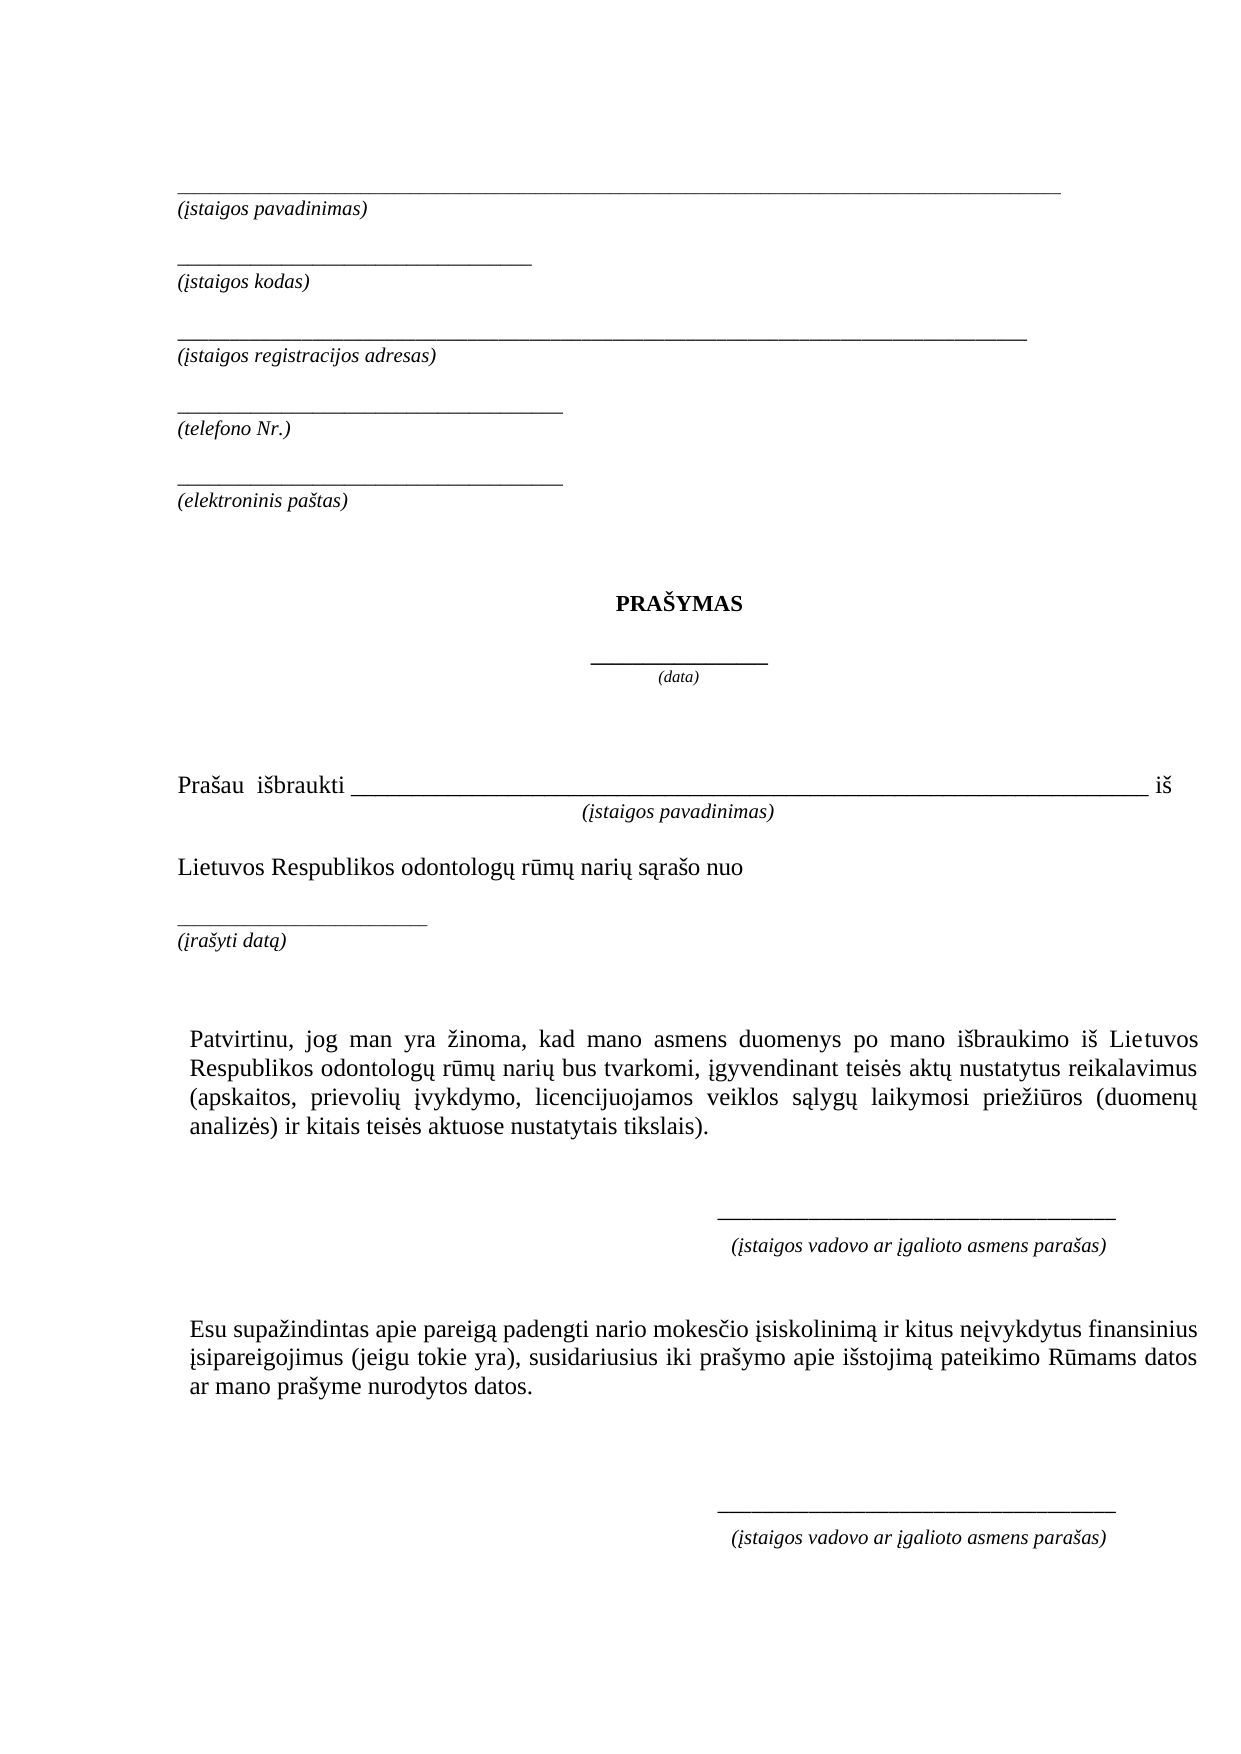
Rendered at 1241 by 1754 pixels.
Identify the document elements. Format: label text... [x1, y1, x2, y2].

text (įstaigos pavadinimas) [177, 799, 1181, 823]
text _________________ [177, 643, 1181, 667]
text Patvirtinu, jog man yra žinoma, kad mano asmens duomenys po mano išbraukimo iš Lietuvos Respublikos odontologų rūmų narių bus tvarkomi, įgyvendinant teisės aktų nustatytus reikalavimus (apskaitos, prievolių įvykdymo, licencijuojamos veiklos sąlygų laikymosi priežiūros (duomenų analizės) ir kitais teisės aktuose nustatytais tikslais). [189, 1024, 1198, 1139]
text (data) [177, 667, 1181, 686]
text (įstaigos vadovo ar įgalioto asmens parašas) [177, 1528, 1183, 1549]
text Esu supažindintas apie pareigą padengti nario mokesčio įsiskolinimą ir kitus neįvykdytus finansinius įsipareigojimus (jeigu tokie yra), susidariusius iki prašymo apie išstojimą pateikimo Rūmams datos ar mano prašyme nurodytos datos. [189, 1314, 1198, 1400]
text (įrašyti datą) [177, 928, 1181, 952]
text __________________________________________________________________________________________________________ [177, 177, 1181, 196]
text _____________________________________ [177, 392, 1181, 416]
text _____________________________________ [177, 464, 1181, 488]
text ______________________________ [177, 909, 1181, 928]
text (elektroninis paštas) [177, 488, 1181, 512]
text __________________________________ [177, 244, 1181, 268]
text ___________________________________ [189, 1490, 1183, 1516]
text (įstaigos pavadinimas) [177, 196, 1181, 220]
text (įstaigos registracijos adresas) [177, 343, 1181, 367]
text PRAŠYMAS [177, 590, 1181, 616]
text Lietuvos Respublikos odontologų rūmų narių sąrašo nuo [177, 852, 1181, 880]
text __________________________________________________________________________________ [177, 318, 1181, 343]
text ___________________________________ [189, 1197, 1183, 1223]
text Prašau išbraukti __________________________________________________________________ iš [177, 770, 1181, 799]
text (telefono Nr.) [177, 416, 1181, 440]
text (įstaigos kodas) [177, 268, 1181, 293]
text (įstaigos vadovo ar įgalioto asmens parašas) [177, 1235, 1183, 1256]
